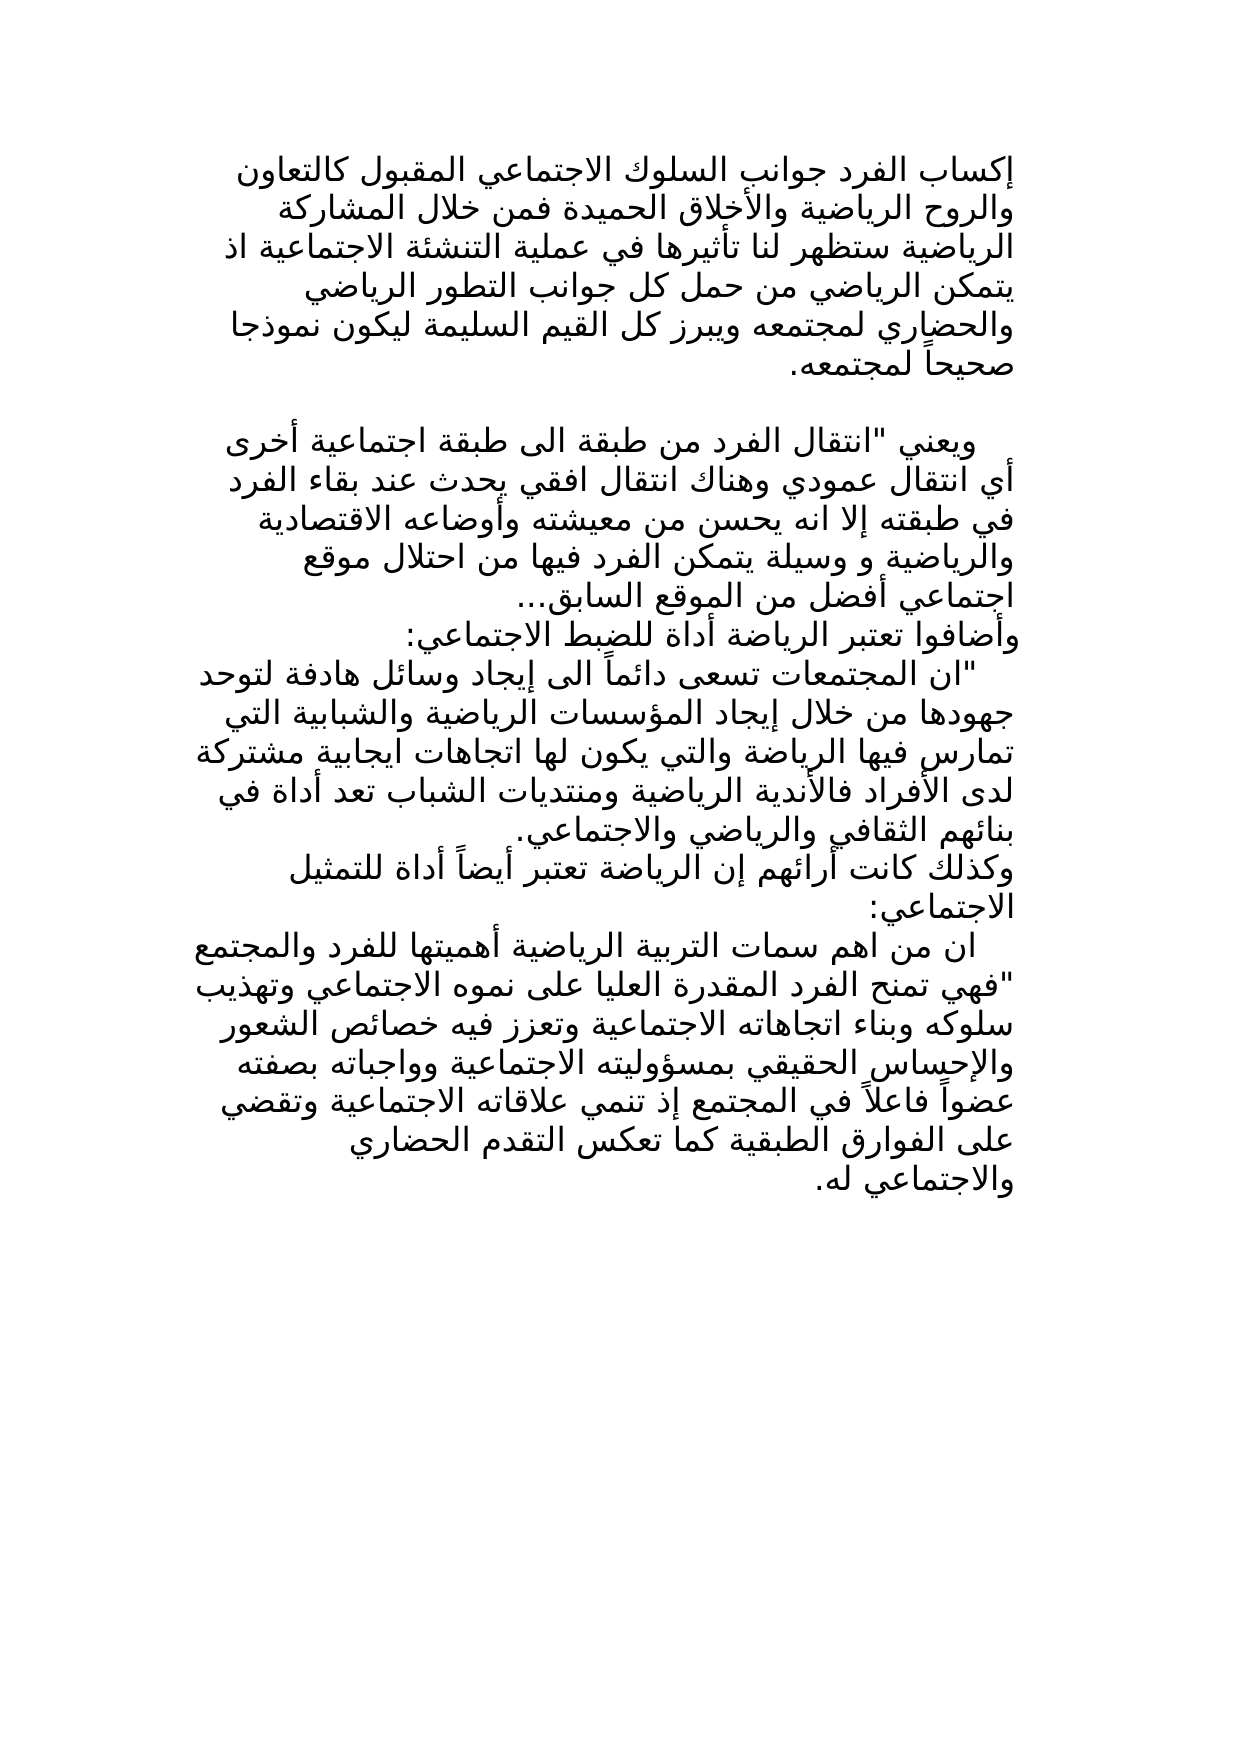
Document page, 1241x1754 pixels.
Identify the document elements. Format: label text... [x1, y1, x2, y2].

text وكذلك كانت أرائهم إن الرياضة تعتبر أيضاً أداة للتمثيل الاجتماعي: [187, 849, 1015, 927]
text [187, 150, 1015, 383]
text وأضافوا تعتبر الرياضة أداة للضبط الاجتماعي: [187, 616, 1053, 654]
text "ان المجتمعات تسعى دائماً الى إيجاد وسائل هادفة لتوحد جهودها من خلال إيجاد المؤسسات الرياضية والشبابية التي تمارس فيها الرياضة والتي يكون لها اتجاهات ايجابية مشتركة لدى الأفراد فالأندية الرياضية ومنتديات الشباب تعد أداة في بنائهم الثقافي والرياضي والاجتماعي. [187, 654, 1015, 849]
text ويعني "انتقال الفرد من طبقة الى طبقة اجتماعية أخرى أي انتقال عمودي وهناك انتقال افقي يحدث عند بقاء الفرد في طبقته إلا انه يحسن من معيشته وأوضاعه الاقتصادية والرياضية و وسيلة يتمكن الفرد فيها من احتلال موقع اجتماعي أفضل من الموقع السابق... [187, 421, 1015, 616]
text ان من اهم سمات التربية الرياضية أهميتها للفرد والمجتمع "فهي تمنح الفرد المقدرة العليا على نموه الاجتماعي وتهذيب سلوكه وبناء اتجاهاته الاجتماعية وتعزز فيه خصائص الشعور والإحساس الحقيقي بمسؤوليته الاجتماعية وواجباته بصفته عضواً فاعلاً في المجتمع إذ تنمي علاقاته الاجتماعية وتقضي على الفوارق الطبقية كما تعكس التقدم الحضاري والاجتماعي له. [187, 927, 1015, 1198]
